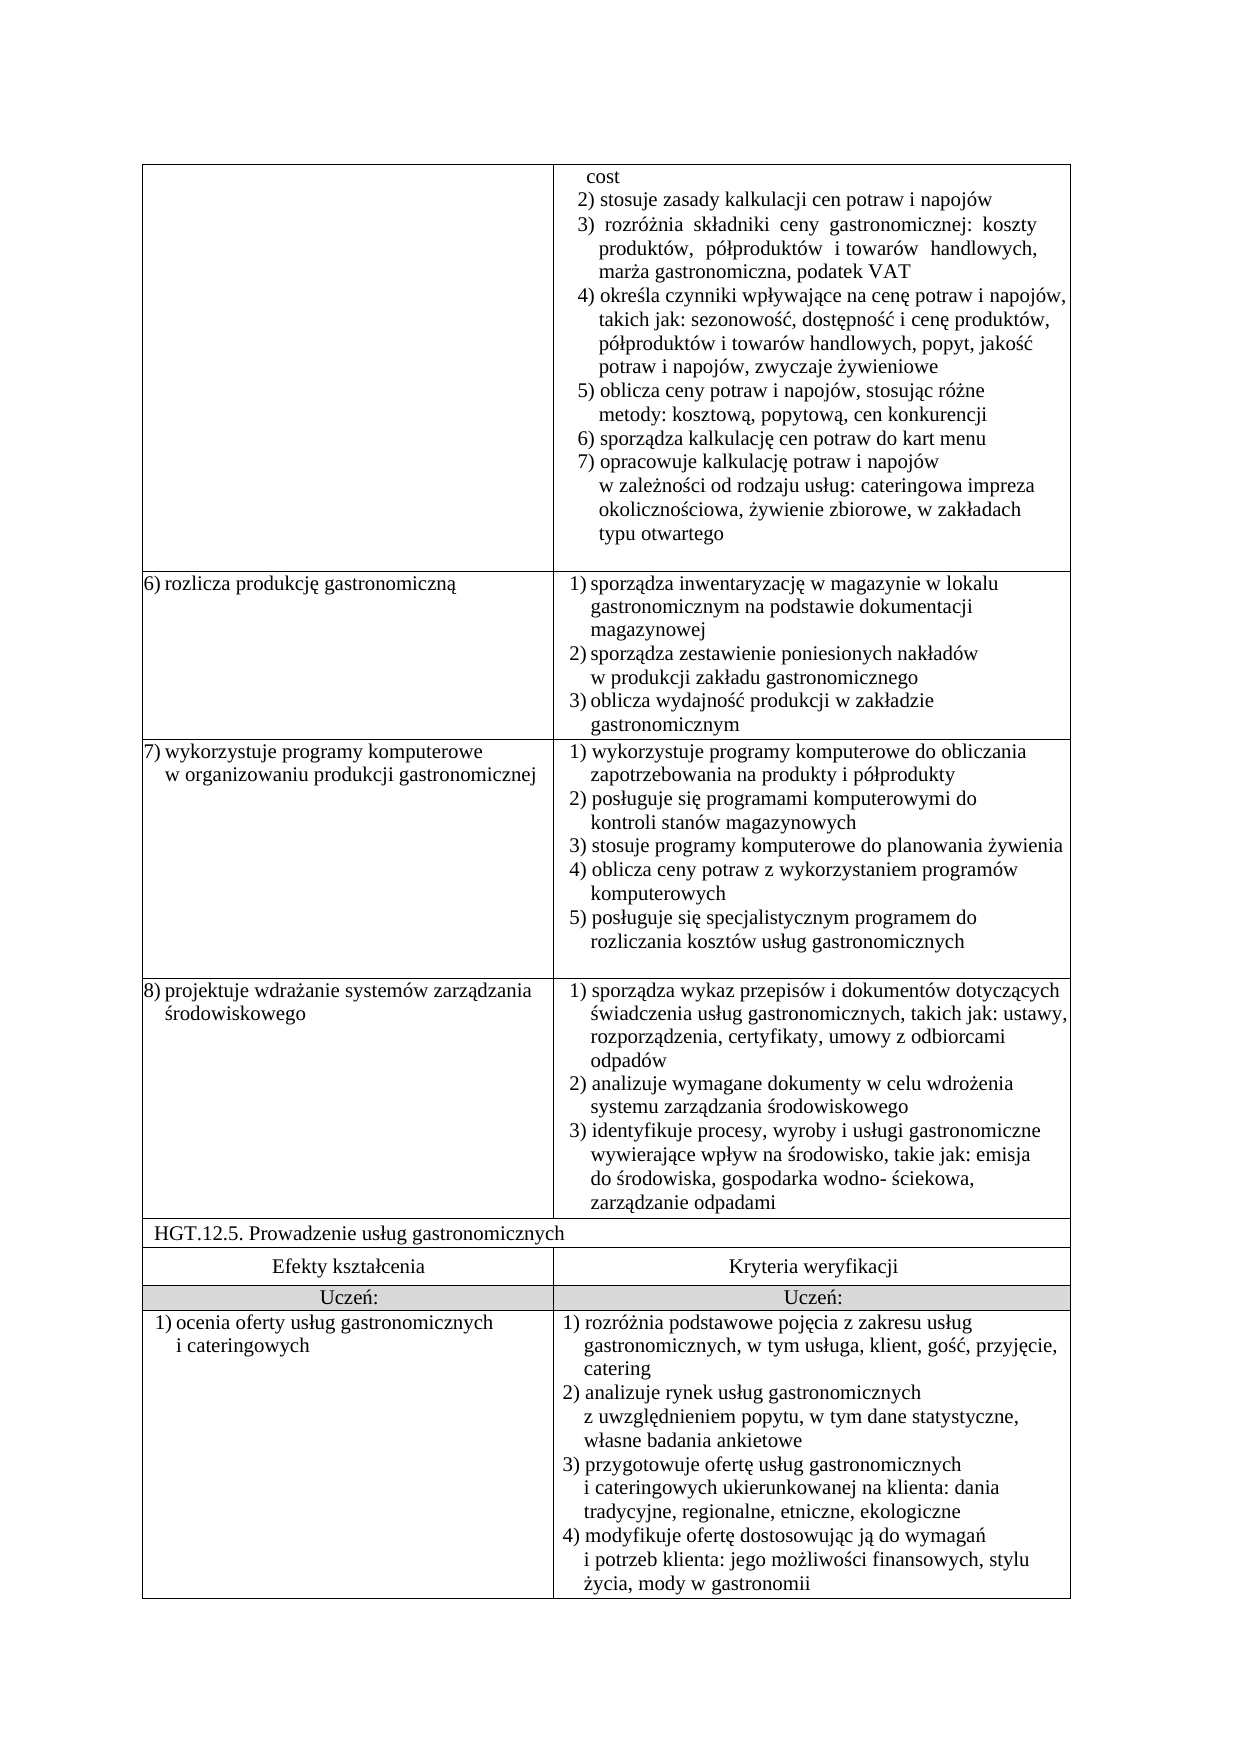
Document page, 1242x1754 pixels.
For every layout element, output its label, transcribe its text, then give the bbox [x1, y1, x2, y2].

table_header cost 2) stosuje zasady kalkulacji cen potraw i napojów 3) rozróżnia składniki ceny gastronomicznej: koszty produktów, półproduktów i towarów handlowych, marża gastronomiczna, podatek VAT 4) określa czynniki wpływające na cenę potraw i napojów, takich jak: sezonowość, dostępność i cenę produktów, półproduktów i towarów handlowych, popyt, jakość potraw i napojów, zwyczaje żywieniowe 5) oblicza ceny potraw i napojów, stosując różne metody: kosztową, popytową, cen konkurencji 6) sporządza kalkulację cen potraw do kart menu 7) opracowuje kalkulację potraw i napojów w zależności od rodzaju usług: cateringowa impreza okolicznościowa, żywienie zbiorowe, w zakładach typu otwartego [554, 165, 1070, 571]
table_cell 8) projektuje wdrażanie systemów zarządzania środowiskowego [143, 979, 553, 1218]
table_cell Kryteria weryfikacji [554, 1248, 1070, 1285]
table_cell 1) sporządza inwentaryzację w magazynie w lokalu gastronomicznym na podstawie dokumentacji magazynowej 2) sporządza zestawienie poniesionych nakładów w produkcji zakładu gastronomicznego 3) oblicza wydajność produkcji w zakładzie gastronomicznym [554, 572, 1070, 739]
table_cell 1) ocenia oferty usług gastronomicznych i cateringowych [143, 1311, 553, 1597]
table_cell 1) wykorzystuje programy komputerowe do obliczania zapotrzebowania na produkty i półprodukty 2) posługuje się programami komputerowymi do kontroli stanów magazynowych 3) stosuje programy komputerowe do planowania żywienia 4) oblicza ceny potraw z wykorzystaniem programów komputerowych 5) posługuje się specjalistycznym programem do rozliczania kosztów usług gastronomicznych [554, 740, 1070, 978]
table_header [143, 165, 553, 571]
table_cell 1) sporządza wykaz przepisów i dokumentów dotyczących świadczenia usług gastronomicznych, takich jak: ustawy, rozporządzenia, certyfikaty, umowy z odbiorcami odpadów 2) analizuje wymagane dokumenty w celu wdrożenia systemu zarządzania środowiskowego 3) identyfikuje procesy, wyroby i usługi gastronomiczne wywierające wpływ na środowisko, takie jak: emisja do środowiska, gospodarka wodno- ściekowa, zarządzanie odpadami [554, 979, 1070, 1218]
table_cell 1) rozróżnia podstawowe pojęcia z zakresu usług gastronomicznych, w tym usługa, klient, gość, przyjęcie, catering 2) analizuje rynek usług gastronomicznych z uwzględnieniem popytu, w tym dane statystyczne, własne badania ankietowe 3) przygotowuje ofertę usług gastronomicznych i cateringowych ukierunkowanej na klienta: dania tradycyjne, regionalne, etniczne, ekologiczne 4) modyfikuje ofertę dostosowując ją do wymagań i potrzeb klienta: jego możliwości finansowych, stylu życia, mody w gastronomii [554, 1311, 1070, 1597]
table_cell 7) wykorzystuje programy komputerowe w organizowaniu produkcji gastronomicznej [143, 740, 553, 978]
table_cell Uczeń: [554, 1286, 1070, 1310]
table_cell Efekty kształcenia [143, 1248, 553, 1285]
table_cell 6) rozlicza produkcję gastronomiczną [143, 572, 553, 739]
table_cell HGT.12.5. Prowadzenie usług gastronomicznych [143, 1219, 1070, 1247]
table_cell Uczeń: [143, 1286, 553, 1310]
